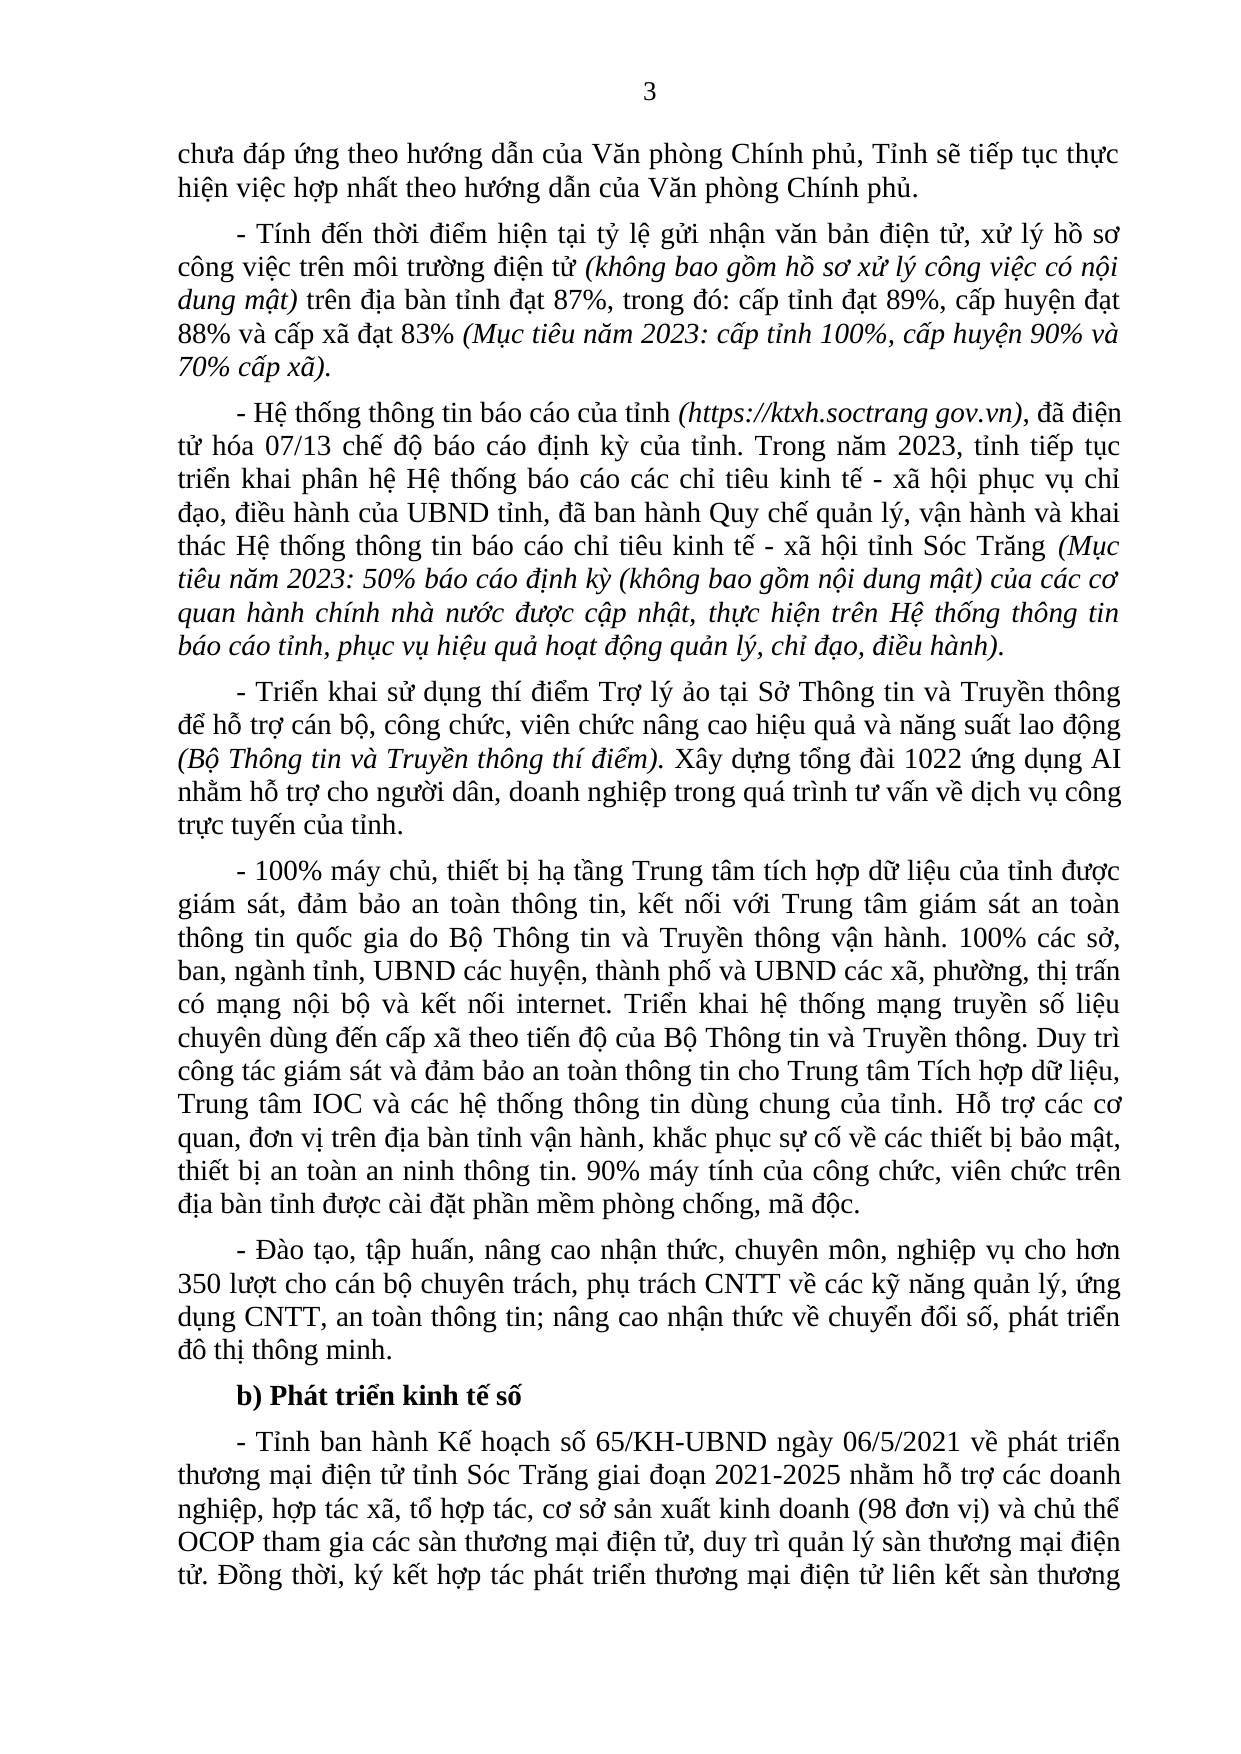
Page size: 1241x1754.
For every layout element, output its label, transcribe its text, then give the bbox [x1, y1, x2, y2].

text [177, 137, 1122, 204]
text - Tính đến thời điểm hiện tại tỷ lệ gửi nhận văn bản điện tử, xử lý hồ sơ công việc trên môi trường điện tử (không bao gồm hồ sơ xử lý công việc có nội dung mật) trên địa bàn tỉnh đạt 87%, trong đó: cấp tỉnh đạt 89%, cấp huyện đạt 88% và cấp xã đạt 83% (Mục tiêu năm 2023: cấp tỉnh 100%, cấp huyện 90% và 70% cấp xã). [177, 216, 1122, 383]
text - Đào tạo, tập huấn, nâng cao nhận thức, chuyên môn, nghiệp vụ cho hơn 350 lượt cho cán bộ chuyên trách, phụ trách CNTT về các kỹ năng quản lý, ứng dụng CNTT, an toàn thông tin; nâng cao nhận thức về chuyển đổi số, phát triển đô thị thông minh. [177, 1233, 1122, 1366]
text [177, 1425, 1122, 1591]
text - Triển khai sử dụng thí điểm Trợ lý ảo tại Sở Thông tin và Truyền thông để hỗ trợ cán bộ, công chức, viên chức nâng cao hiệu quả và năng suất lao động (Bộ Thông tin và Truyền thông thí điểm). Xây dựng tổng đài 1022 ứng dụng AI nhằm hỗ trợ cho người dân, doanh nghiệp trong quá trình tư vấn về dịch vụ công trực tuyến của tỉnh. [177, 675, 1122, 841]
text - 100% máy chủ, thiết bị hạ tầng Trung tâm tích hợp dữ liệu của tỉnh được giám sát, đảm bảo an toàn thông tin, kết nối với Trung tâm giám sát an toàn thông tin quốc gia do Bộ Thông tin và Truyền thông vận hành. 100% các sở, ban, ngành tỉnh, UBND các huyện, thành phố và UBND các xã, phường, thị trấn có mạng nội bộ và kết nối internet. Triển khai hệ thống mạng truyền số liệu chuyên dùng đến cấp xã theo tiến độ của Bộ Thông tin và Truyền thông. Duy trì công tác giám sát và đảm bảo an toàn thông tin cho Trung tâm Tích hợp dữ liệu, Trung tâm IOC và các hệ thống thông tin dùng chung của tỉnh. Hỗ trợ các cơ quan, đơn vị trên địa bàn tỉnh vận hành, khắc phục sự cố về các thiết bị bảo mật, thiết bị an toàn an ninh thông tin. 90% máy tính của công chức, viên chức trên địa bàn tỉnh được cài đặt phần mềm phòng chống, mã độc. [177, 854, 1122, 1221]
text b) Phát triển kinh tế số [177, 1379, 1122, 1412]
text - Hệ thống thông tin báo cáo của tỉnh (https://ktxh.soctrang gov.vn), đã điện tử hóa 07/13 chế độ báo cáo định kỳ của tỉnh. Trong năm 2023, tỉnh tiếp tục triển khai phân hệ Hệ thống báo cáo các chỉ tiêu kinh tế - xã hội phục vụ chỉ đạo, điều hành của UBND tỉnh, đã ban hành Quy chế quản lý, vận hành và khai thác Hệ thống thông tin báo cáo chỉ tiêu kinh tế - xã hội tỉnh Sóc Trăng (Mục tiêu năm 2023: 50% báo cáo định kỳ (không bao gồm nội dung mật) của các cơ quan hành chính nhà nước được cập nhật, thực hiện trên Hệ thống thông tin báo cáo tỉnh, phục vụ hiệu quả hoạt động quản lý, chỉ đạo, điều hành). [177, 396, 1122, 662]
